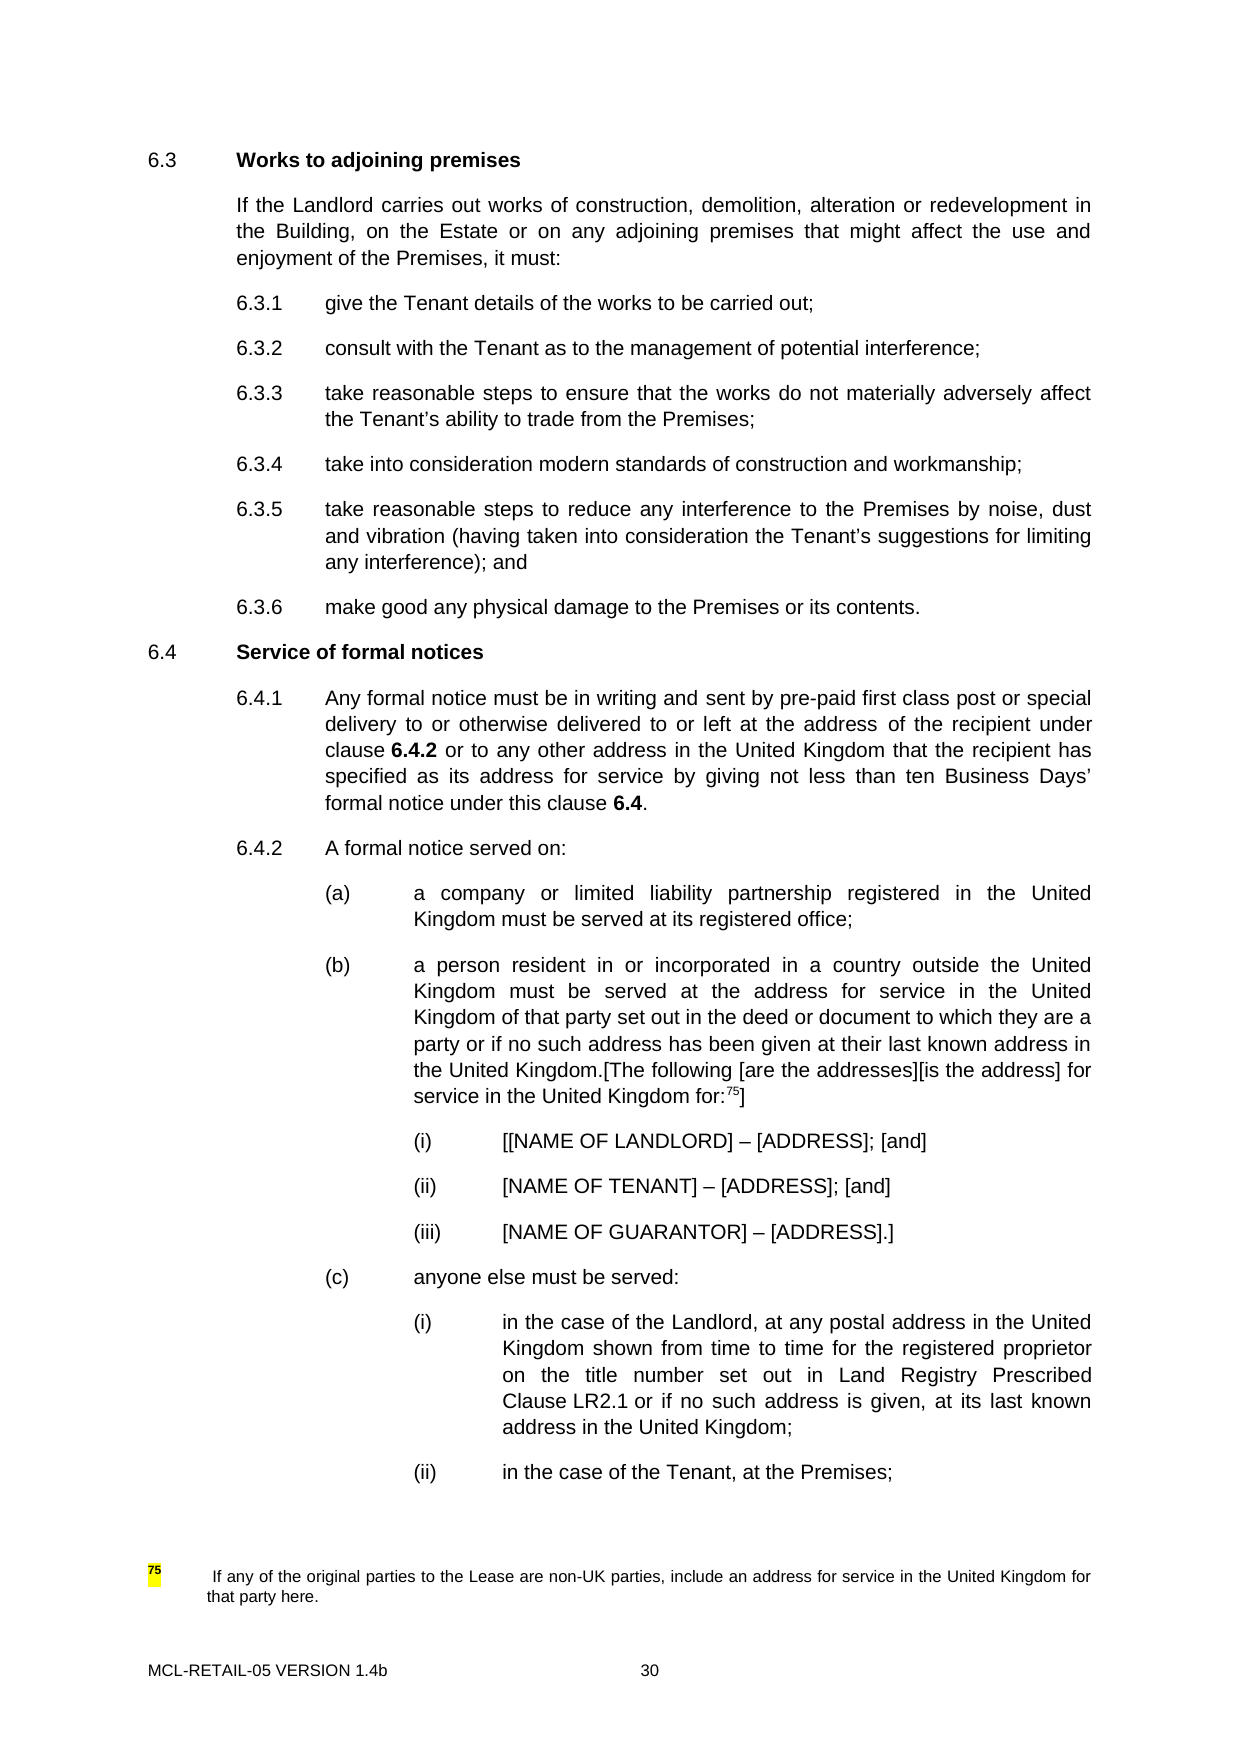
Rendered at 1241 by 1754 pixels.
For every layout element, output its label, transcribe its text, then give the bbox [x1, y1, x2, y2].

subtitle in the case of the Landlord, at any postal address in the United Kingdom shown from time to time for the registered proprietor on the title number set out in Land Registry Prescribed Clause LR2.1 or if no such address is given, at its last known address in the United Kingdom; [413, 1310, 1093, 1439]
subtitle Service of formal notices [148, 640, 1093, 664]
subtitle a person resident in or incorporated in a country outside the United Kingdom must be served at the address for service in the United Kingdom of that party set out in the deed or document to which they are a party or if no such address has been given at their last known address in the United Kingdom.[The following [are the addresses][is the address] for service in the United Kingdom for:] [325, 952, 1093, 1108]
subtitle Any formal notice must be in writing and sent by pre-paid first class post or special delivery to or otherwise delivered to or left at the address of the recipient under clause 6.4.2 or to any other address in the United Kingdom that the recipient has specified as its address for service by giving not less than ten Business Days’ formal notice under this clause 6.4. [236, 685, 1093, 815]
subtitle [NAME OF GUARANTOR] – [ADDRESS].] [413, 1219, 1093, 1243]
subtitle [[NAME OF LANDLORD] – [ADDRESS]; [and] [413, 1129, 1093, 1153]
text If the Landlord carries out works of construction, demolition, alteration or redevelopment in the Building, on the Estate or on any adjoining premises that might affect the use and enjoyment of the Premises, it must: [236, 193, 1093, 269]
subtitle take reasonable steps to reduce any interference to the Premises by noise, dust and vibration (having taken into consideration the Tenant’s suggestions for limiting any interference); and [236, 497, 1093, 574]
subtitle anyone else must be served: [325, 1264, 1093, 1288]
subtitle A formal notice served on: [236, 836, 1093, 860]
subtitle take reasonable steps to ensure that the works do not materially adversely affect the Tenant’s ability to trade from the Premises; [236, 381, 1093, 431]
subtitle a company or limited liability partnership registered in the United Kingdom must be served at its registered office; [325, 881, 1093, 931]
subtitle make good any physical damage to the Premises or its contents. [236, 595, 1093, 619]
subtitle consult with the Tenant as to the management of potential interference; [236, 336, 1093, 359]
subtitle [NAME OF TENANT] – [ADDRESS]; [and] [413, 1174, 1093, 1198]
subtitle in the case of the Tenant, at the Premises; [413, 1460, 1093, 1484]
subtitle give the Tenant details of the works to be carried out; [236, 291, 1093, 314]
subtitle take into consideration modern standards of construction and workmanship; [236, 452, 1093, 476]
subtitle Works to adjoining premises [148, 148, 1093, 172]
